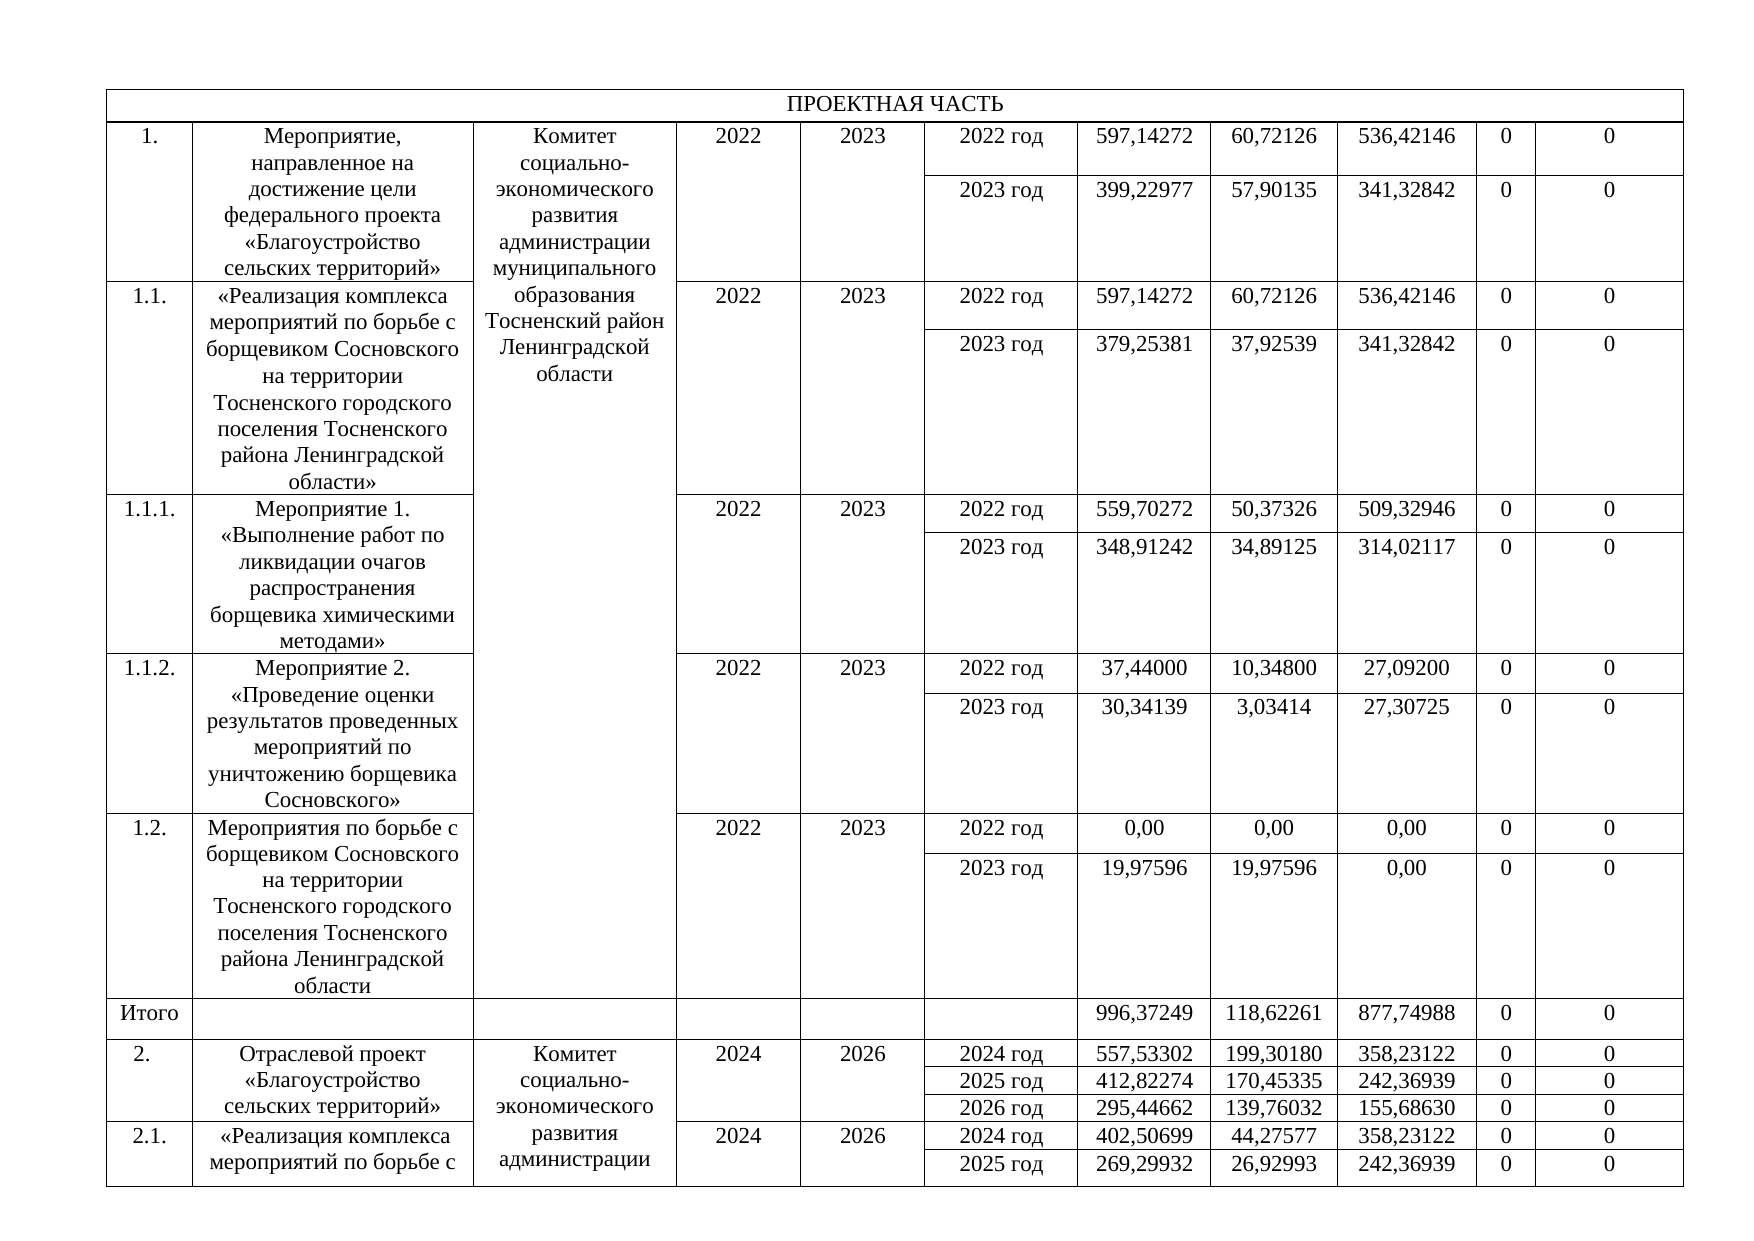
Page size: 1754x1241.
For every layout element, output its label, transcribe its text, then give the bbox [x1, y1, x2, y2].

table_cell 536,42146 [1338, 282, 1476, 329]
table_cell «Реализация комплекса мероприятий по борьбе с борщевиком Сосновского на территории Тосненского городского поселения Тосненского района Ленинградской области» [193, 282, 473, 494]
table_cell 2025 год [925, 1150, 1077, 1186]
table_cell 118,62261 [1211, 999, 1337, 1039]
table_cell 242,36939 [1338, 1067, 1476, 1093]
table_cell 2023 год [925, 330, 1077, 494]
table_cell 536,42146 [1338, 123, 1476, 174]
table_cell 2023 [801, 814, 924, 998]
table_cell 10,34800 [1211, 654, 1337, 692]
table_cell 2022 [677, 495, 800, 653]
table_cell 341,32842 [1338, 176, 1476, 281]
table_cell 402,50699 [1078, 1122, 1210, 1149]
table_cell 1.1.1. [107, 495, 192, 653]
table_cell 2024 [677, 1122, 800, 1186]
table_cell 0 [1536, 123, 1683, 174]
table_cell 0 [1477, 330, 1535, 494]
table_cell Мероприятия по борьбе с борщевиком Сосновского на территории Тосненского городского поселения Тосненского района Ленинградской области [193, 814, 473, 998]
table_cell 0 [1536, 176, 1683, 281]
table_cell 2024 год [925, 1040, 1077, 1066]
table_cell 0 [1536, 330, 1683, 494]
table_cell 0,00 [1338, 854, 1476, 998]
table_cell 2022 [677, 654, 800, 812]
table_cell [474, 999, 676, 1039]
table_cell 0 [1477, 999, 1535, 1039]
table_cell 2022 [677, 282, 800, 494]
table_cell 0 [1477, 1122, 1535, 1149]
table_cell 2023 год [925, 533, 1077, 653]
table_cell 0 [1477, 533, 1535, 653]
table_cell 2.1. [107, 1122, 192, 1186]
table_cell 557,53302 [1078, 1040, 1210, 1066]
table_cell 0 [1536, 1122, 1683, 1149]
table_cell 358,23122 [1338, 1040, 1476, 1066]
table_cell 0 [1477, 495, 1535, 532]
table_header ПРОЕКТНАЯ ЧАСТЬ [107, 90, 1683, 121]
table_cell 1.1. [107, 282, 192, 494]
table_cell 295,44662 [1078, 1095, 1210, 1121]
table_cell 379,25381 [1078, 330, 1210, 494]
table_cell 242,36939 [1338, 1150, 1476, 1186]
table_cell [677, 999, 800, 1039]
table_cell 57,90135 [1211, 176, 1337, 281]
table_cell 348,91242 [1078, 533, 1210, 653]
table_cell 0,00 [1078, 814, 1210, 853]
table_cell 0 [1477, 1067, 1535, 1093]
table_cell 0 [1536, 495, 1683, 532]
table_cell 509,32946 [1338, 495, 1476, 532]
table_cell 3,03414 [1211, 694, 1337, 812]
table_cell 0 [1477, 654, 1535, 692]
table_cell 2022 год [925, 814, 1077, 853]
table_cell 2023 год [925, 176, 1077, 281]
table_cell 0 [1536, 1150, 1683, 1186]
table_cell 34,89125 [1211, 533, 1337, 653]
table_cell 0 [1477, 694, 1535, 812]
table_cell Отраслевой проект «Благоустройство сельских территорий» [193, 1040, 473, 1121]
table_cell 0 [1536, 654, 1683, 692]
table_cell 1.2. [107, 814, 192, 998]
table_cell 0 [1477, 1095, 1535, 1121]
table_cell 2024 [677, 1040, 800, 1121]
table_cell 2026 [801, 1122, 924, 1186]
table_cell 0 [1536, 282, 1683, 329]
table_cell 37,44000 [1078, 654, 1210, 692]
table_cell 0 [1477, 123, 1535, 174]
table_cell 597,14272 [1078, 282, 1210, 329]
table_cell 0,00 [1211, 814, 1337, 853]
table_cell 0 [1536, 1040, 1683, 1066]
table_cell 2023 [801, 123, 924, 281]
table_cell 199,30180 [1211, 1040, 1337, 1066]
table_cell 2026 [801, 1040, 924, 1121]
table_cell 0 [1536, 814, 1683, 853]
table_cell 877,74988 [1338, 999, 1476, 1039]
table_cell 2025 год [925, 1067, 1077, 1093]
table_cell 0 [1477, 1150, 1535, 1186]
table_cell 0 [1477, 814, 1535, 853]
table_cell 0 [1477, 176, 1535, 281]
table_cell 60,72126 [1211, 123, 1337, 174]
table_cell 597,14272 [1078, 123, 1210, 174]
table_cell 269,29932 [1078, 1150, 1210, 1186]
table_cell 0 [1536, 999, 1683, 1039]
table_cell 155,68630 [1338, 1095, 1476, 1121]
table_cell 60,72126 [1211, 282, 1337, 329]
table_cell 0 [1536, 1067, 1683, 1093]
table_cell 170,45335 [1211, 1067, 1337, 1093]
table_cell 0 [1536, 533, 1683, 653]
table_cell 412,82274 [1078, 1067, 1210, 1093]
table_cell 50,37326 [1211, 495, 1337, 532]
table_cell 27,30725 [1338, 694, 1476, 812]
table_cell 30,34139 [1078, 694, 1210, 812]
table_cell 2023 [801, 282, 924, 494]
table_cell [193, 999, 473, 1039]
table_cell 2026 год [925, 1095, 1077, 1121]
table_cell 2024 год [925, 1122, 1077, 1149]
table_cell 2023 [801, 495, 924, 653]
table_cell [801, 999, 924, 1039]
table_cell 2022 год [925, 123, 1077, 174]
table_cell 1.1.2. [107, 654, 192, 812]
table_cell 314,02117 [1338, 533, 1476, 653]
table_cell 2022 [677, 123, 800, 281]
table_cell Мероприятие, направленное на достижение цели федерального проекта «Благоустройство сельских территорий» [193, 123, 473, 281]
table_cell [474, 123, 676, 998]
table_cell 27,09200 [1338, 654, 1476, 692]
table_cell 0 [1536, 694, 1683, 812]
table_cell Комитет социально-экономического развития администрации муниципального образования Тосненский район Ленинградской области [474, 1040, 676, 1186]
table_cell 2023 год [925, 694, 1077, 812]
table_cell Мероприятие 2. «Проведение оценки результатов проведенных мероприятий по уничтожению борщевика Сосновского» [193, 654, 473, 812]
table_cell 0,00 [1338, 814, 1476, 853]
table_cell 2022 год [925, 495, 1077, 532]
table_cell 37,92539 [1211, 330, 1337, 494]
table_cell 44,27577 [1211, 1122, 1337, 1149]
table_cell 0 [1536, 854, 1683, 998]
table_cell «Реализация комплекса мероприятий по борьбе с борщевиком Сосновского на территориях муниципальных образований Ленинградской области» [193, 1122, 473, 1186]
table_cell 2022 [677, 814, 800, 998]
table_cell 399,22977 [1078, 176, 1210, 281]
table_cell 0 [1477, 1040, 1535, 1066]
table_cell 2022 год [925, 654, 1077, 692]
table_cell 559,70272 [1078, 495, 1210, 532]
table_cell [107, 1040, 192, 1121]
table_cell 0 [1477, 282, 1535, 329]
table_cell 2023 год [925, 854, 1077, 998]
table_cell 341,32842 [1338, 330, 1476, 494]
table_cell 2023 [801, 654, 924, 812]
table_cell 0 [1477, 854, 1535, 998]
table_cell 19,97596 [1078, 854, 1210, 998]
table_cell 26,92993 [1211, 1150, 1337, 1186]
table_cell 1. [107, 123, 192, 281]
table_cell 996,37249 [1078, 999, 1210, 1039]
table_cell 2022 год [925, 282, 1077, 329]
table_cell 19,97596 [1211, 854, 1337, 998]
table_cell Итого [107, 999, 192, 1039]
table_cell 139,76032 [1211, 1095, 1337, 1121]
table_cell 0 [1536, 1095, 1683, 1121]
table_cell Мероприятие 1. «Выполнение работ по ликвидации очагов распространения борщевика химическими методами» [193, 495, 473, 653]
table_cell 358,23122 [1338, 1122, 1476, 1149]
table_cell [925, 999, 1077, 1039]
